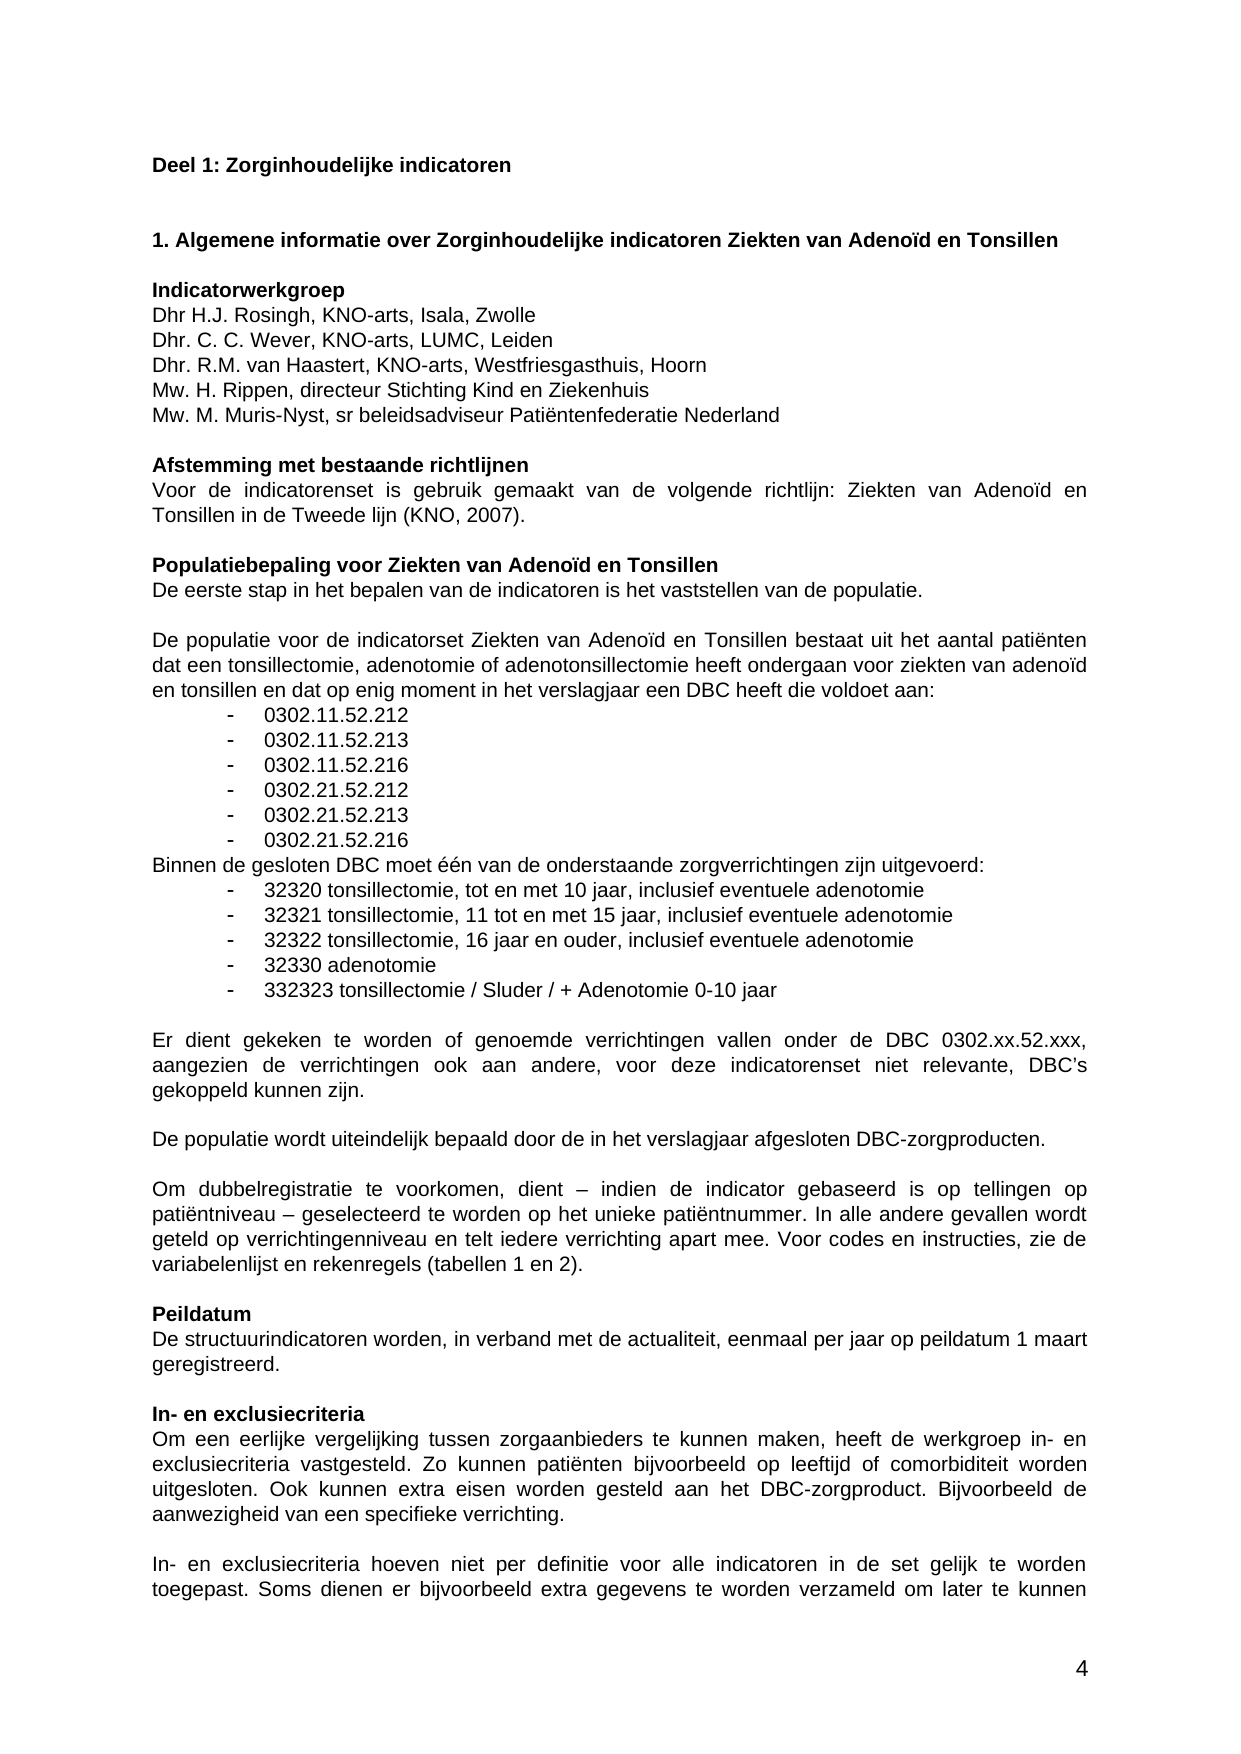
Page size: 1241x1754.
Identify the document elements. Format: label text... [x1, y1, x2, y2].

text In- en exclusiecriteria [152, 1401, 1088, 1426]
text Voor de indicatorenset is gebruik gemaakt van de volgende richtlijn: Ziekten van Adenoïd en Tonsillen in de Tweede lijn (KNO, 2007). [152, 477, 1088, 527]
text Indicatorwerkgroep [152, 277, 1088, 302]
text 1. Algemene informatie over Zorginhoudelijke indicatoren Ziekten van Adenoïd en Tonsillen [152, 227, 1088, 252]
text Om een eerlijke vergelijking tussen zorgaanbieders te kunnen maken, heeft de werkgroep in- en exclusiecriteria vastgesteld. Zo kunnen patiënten bijvoorbeeld op leeftijd of comorbiditeit worden uitgesloten. Ook kunnen extra eisen worden gesteld aan het DBC-zorgproduct. Bijvoorbeeld de aanwezigheid van een specifieke verrichting. [152, 1426, 1088, 1526]
text Dhr. C. C. Wever, KNO-arts, LUMC, Leiden [152, 327, 1088, 352]
text Om dubbelregistratie te voorkomen, dient – indien de indicator gebaseerd is op tellingen op patiëntniveau – geselecteerd te worden op het unieke patiëntnummer. In alle andere gevallen wordt geteld op verrichtingenniveau en telt iedere verrichting apart mee. Voor codes en instructies, zie de variabelenlijst en rekenregels (tabellen 1 en 2). [152, 1176, 1088, 1276]
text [152, 1551, 1088, 1601]
text Populatiebepaling voor Ziekten van Adenoïd en Tonsillen [152, 552, 1088, 577]
text De eerste stap in het bepalen van de indicatoren is het vaststellen van de populatie. [152, 577, 1088, 602]
text Binnen de gesloten DBC moet één van de onderstaande zorgverrichtingen zijn uitgevoerd: [152, 852, 1088, 877]
text Mw. M. Muris-Nyst, sr beleidsadviseur Patiëntenfederatie Nederland [152, 402, 1088, 427]
list 32322 tonsillectomie, 16 jaar en ouder, inclusief eventuele adenotomie [227, 927, 1088, 952]
list 32330 adenotomie [227, 952, 1088, 977]
list 32320 tonsillectomie, tot en met 10 jaar, inclusief eventuele adenotomie [227, 877, 1088, 902]
text Mw. H. Rippen, directeur Stichting Kind en Ziekenhuis [152, 377, 1088, 402]
text Afstemming met bestaande richtlijnen [152, 452, 1088, 477]
list 0302.21.52.213 [227, 802, 1088, 827]
list 32321 tonsillectomie, 11 tot en met 15 jaar, inclusief eventuele adenotomie [227, 902, 1088, 927]
text De structuurindicatoren worden, in verband met de actualiteit, eenmaal per jaar op peildatum 1 maart geregistreerd. [152, 1326, 1088, 1376]
list 0302.11.52.213 [227, 727, 1088, 752]
list 332323 tonsillectomie / Sluder / + Adenotomie 0-10 jaar [227, 977, 1088, 1002]
text Peildatum [152, 1301, 1088, 1326]
text Dhr H.J. Rosingh, KNO-arts, Isala, Zwolle [152, 302, 1088, 327]
text Er dient gekeken te worden of genoemde verrichtingen vallen onder de DBC 0302.xx.52.xxx, aangezien de verrichtingen ook aan andere, voor deze indicatorenset niet relevante, DBC’s gekoppeld kunnen zijn. [152, 1027, 1088, 1102]
list 0302.21.52.212 [227, 777, 1088, 802]
list 0302.21.52.216 [227, 827, 1088, 852]
text Deel 1: Zorginhoudelijke indicatoren [152, 152, 1088, 177]
text De populatie wordt uiteindelijk bepaald door de in het verslagjaar afgesloten DBC-zorgproducten. [152, 1127, 1088, 1151]
list 0302.11.52.216 [227, 752, 1088, 777]
text De populatie voor de indicatorset Ziekten van Adenoïd en Tonsillen bestaat uit het aantal patiënten dat een tonsillectomie, adenotomie of adenotonsillectomie heeft ondergaan voor ziekten van adenoïd en tonsillen en dat op enig moment in het verslagjaar een DBC heeft die voldoet aan: [152, 627, 1088, 702]
text Dhr. R.M. van Haastert, KNO-arts, Westfriesgasthuis, Hoorn [152, 352, 1088, 377]
list 0302.11.52.212 [227, 702, 1088, 727]
